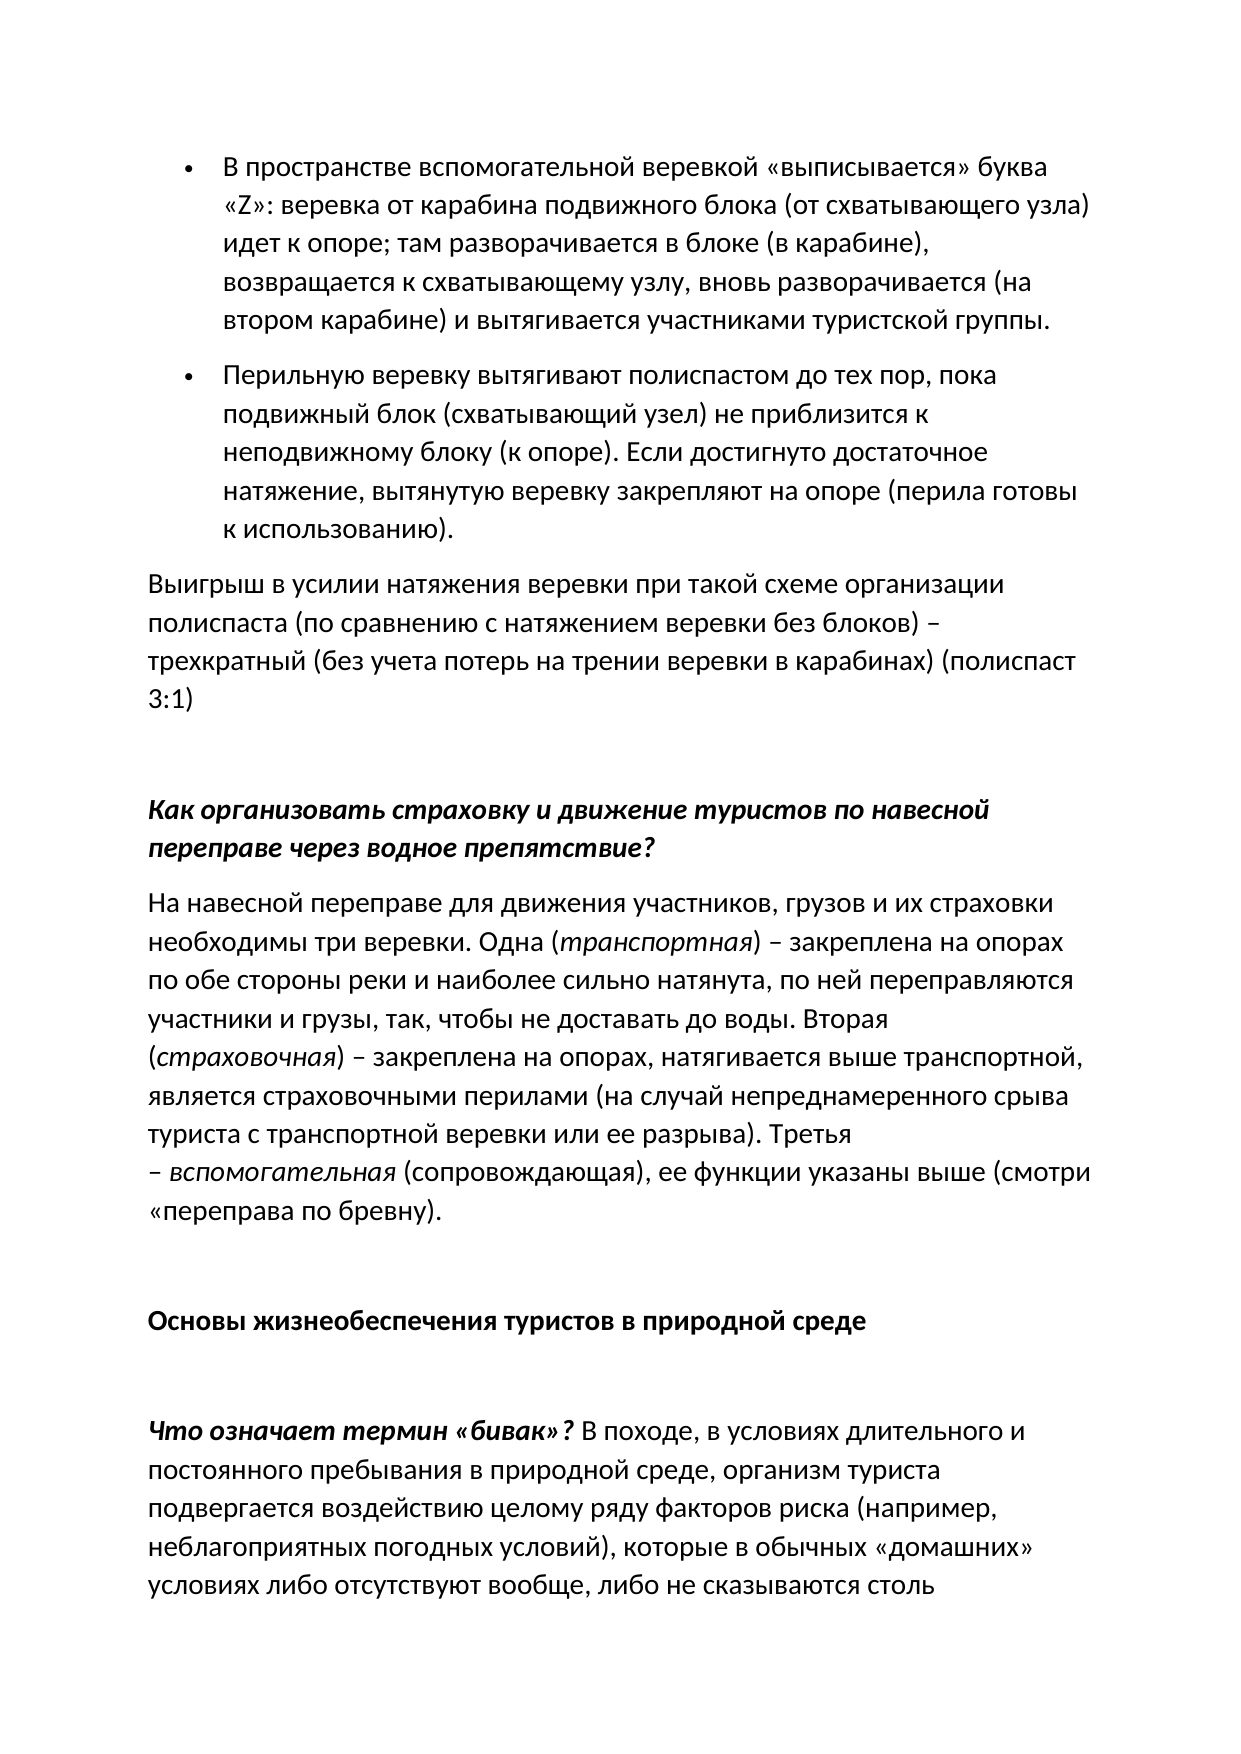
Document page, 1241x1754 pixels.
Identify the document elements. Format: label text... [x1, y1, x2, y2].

text Как организовать страховку и движение туристов по навесной переправе через водное препятствие? [148, 791, 1093, 865]
list Перильную веревку вытягивают полиспастом до тех пор, пока подвижный блок (схватывающий узел) не приблизится к неподвижному блоку (к опоре). Если достигнуто достаточное натяжение, вытянутую веревку закрепляют на опоре (перила готовы к использованию). [185, 356, 1093, 546]
list В пространстве вспомогательной веревкой «выписывается» буква «Z»: веревка от карабина подвижного блока (от схватывающего узла) идет к опоре; там разворачивается в блоке (в карабине), возвращается к схватывающему узлу, вновь разворачивается (на втором карабине) и вытягивается участниками туристской группы. [185, 148, 1093, 337]
text Выигрыш в усилии натяжения веревки при такой схеме организации полиспаста (по сравнению с натяжением веревки без блоков) – трехкратный (без учета потерь на трении веревки в карабинах) (полиспаст 3:1) [148, 565, 1093, 716]
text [148, 1412, 1093, 1602]
text На навесной переправе для движения участников, грузов и их страховки необходимы три веревки. Одна (транспортная) – закреплена на опорах по обе стороны реки и наиболее сильно натянута, по ней переправляются участники и грузы, так, чтобы не доставать до воды. Вторая (страховочная) – закреплена на опорах, натягивается выше транспортной, является страховочными перилами (на случай непреднамеренного срыва туриста с транспортной веревки или ее разрыва). Третья – вспомогательная (сопровождающая), ее функции указаны выше (смотри «переправа по бревну). [148, 884, 1093, 1227]
text Основы жизнеобеспечения туристов в природной среде [148, 1302, 1093, 1338]
